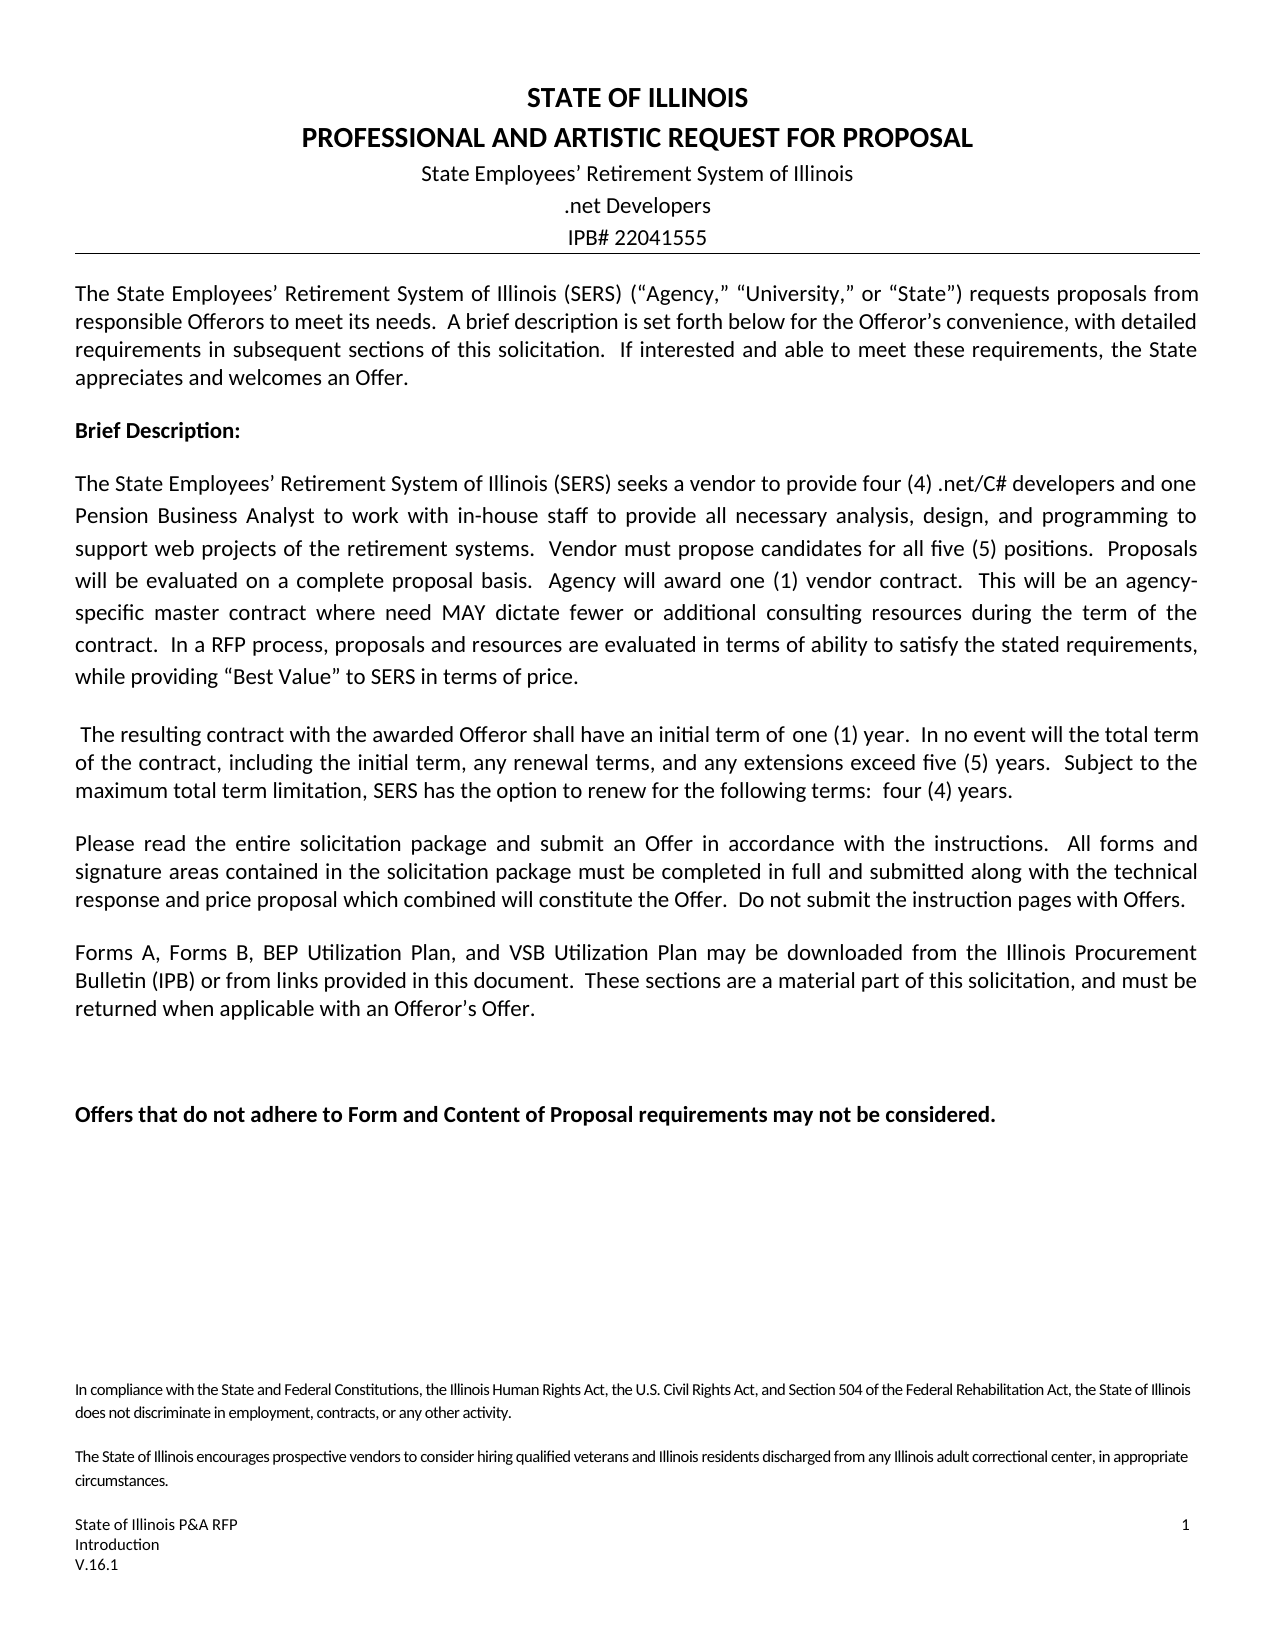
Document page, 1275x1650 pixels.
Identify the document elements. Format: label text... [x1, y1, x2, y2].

text Forms A, Forms B, BEP Utilization Plan, and VSB Utilization Plan may be downloaded from the Illinois Procurement Bulletin (IPB) or from links provided in this document. These sections are a material part of this solicitation, and must be returned when applicable with an Offeror’s Offer. [75, 938, 1200, 1022]
text Offers that do not adhere to Form and Content of Proposal requirements may not be considered. [75, 1100, 1200, 1128]
text Brief Description: [75, 416, 1200, 444]
text Please read the entire solicitation package and submit an Offer in accordance with the instructions. All forms and signature areas contained in the solicitation package must be completed in full and submitted along with the technical response and price proposal which combined will constitute the Offer. Do not submit the instruction pages with Offers. [75, 829, 1200, 913]
text The (“Agency,” “University,” or “State”) requests proposals from responsible Offerors to meet its needs. A brief description is set forth below for the Offeror’s convenience, with detailed requirements in subsequent sections of this solicitation. If interested and able to meet these requirements, the State appreciates and welcomes an Offer. [75, 279, 1200, 391]
text The resulting contract with the awarded Offeror shall have an initial term of . In no event will the total term of the contract, including the initial term, any renewal terms, and any extensions exceed five (5) years. Subject to the maximum total term limitation, has the option to renew for the following terms: [75, 720, 1200, 804]
